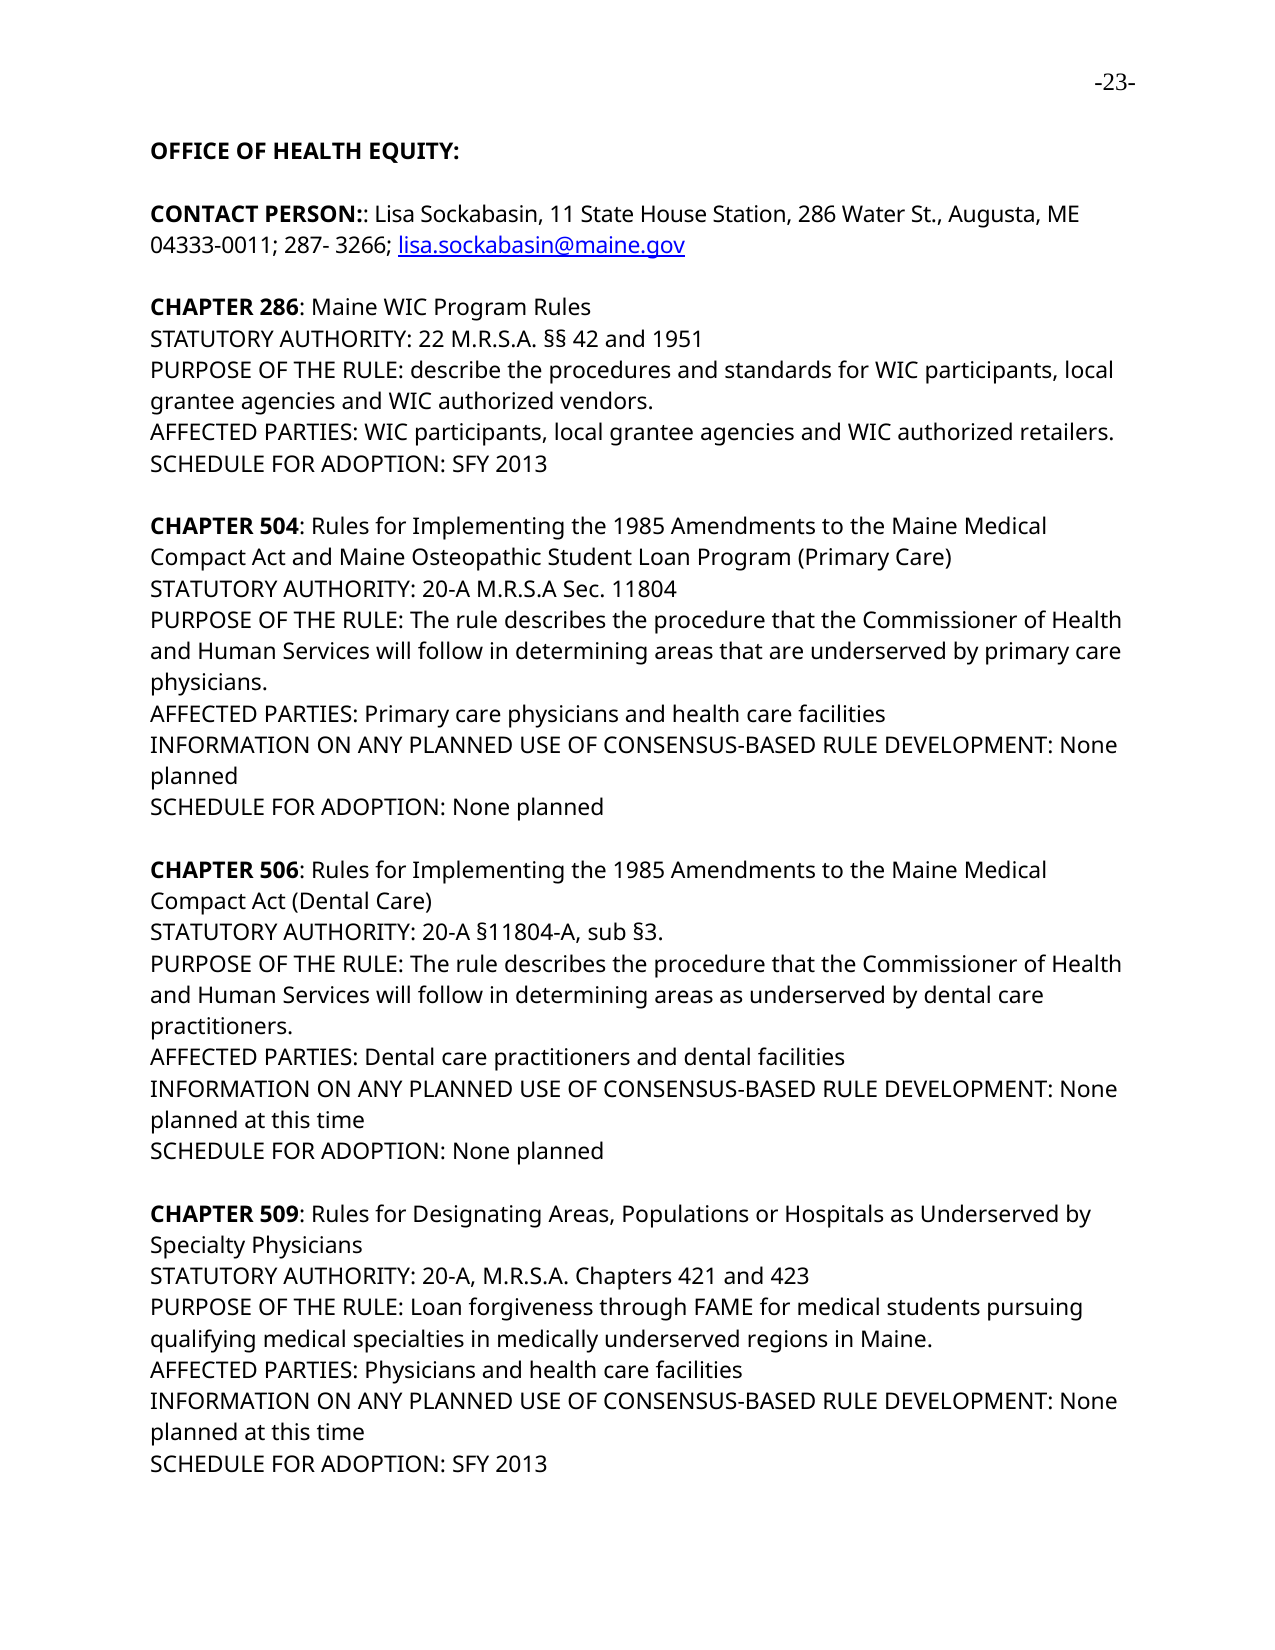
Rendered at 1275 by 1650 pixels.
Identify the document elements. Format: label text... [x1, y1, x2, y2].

text CHAPTER 286: Maine WIC Program Rules [150, 291, 1123, 322]
text CHAPTER 506: Rules for Implementing the 1985 Amendments to the Maine Medical Compact Act (Dental Care) [150, 854, 1125, 916]
text SCHEDULE FOR ADOPTION: None planned [150, 1135, 1125, 1166]
text SCHEDULE FOR ADOPTION: SFY 2013 [150, 447, 1125, 479]
text AFFECTED PARTIES: WIC participants, local grantee agencies and WIC authorized retailers. [150, 416, 1125, 447]
text OFFICE OF HEALTH EQUITY: [150, 135, 1125, 166]
text INFORMATION ON ANY PLANNED USE OF CONSENSUS-BASED RULE DEVELOPMENT: None planned at this time [150, 1385, 1125, 1447]
text STATUTORY AUTHORITY: 20-A M.R.S.A Sec. 11804 [150, 572, 1125, 604]
text CONTACT PERSON:: Lisa Sockabasin, 11 State House Station, 286 Water St., Augusta, ME 04333-0011; 287- 3266; lisa.sockabasin@maine.gov [150, 197, 1125, 260]
text PURPOSE OF THE RULE: The rule describes the procedure that the Commissioner of Health and Human Services will follow in determining areas as underserved by dental care practitioners. [150, 947, 1125, 1041]
text STATUTORY AUTHORITY: 22 M.R.S.A. §§ 42 and 1951 [150, 322, 1123, 354]
text PURPOSE OF THE RULE: describe the procedures and standards for WIC participants, local grantee agencies and WIC authorized vendors. [150, 354, 1125, 416]
text AFFECTED PARTIES: Physicians and health care facilities [150, 1354, 1125, 1385]
text INFORMATION ON ANY PLANNED USE OF CONSENSUS-BASED RULE DEVELOPMENT: None planned at this time [150, 1072, 1125, 1135]
text SCHEDULE FOR ADOPTION: None planned [150, 791, 1125, 822]
text PURPOSE OF THE RULE: Loan forgiveness through FAME for medical students pursuing qualifying medical specialties in medically underserved regions in Maine. [150, 1291, 1125, 1354]
text SCHEDULE FOR ADOPTION: SFY 2013 [150, 1447, 1125, 1479]
text CHAPTER 509: Rules for Designating Areas, Populations or Hospitals as Underserved by Specialty Physicians [150, 1197, 1125, 1260]
text CHAPTER 504: Rules for Implementing the 1985 Amendments to the Maine Medical Compact Act and Maine Osteopathic Student Loan Program (Primary Care) [150, 510, 1125, 572]
text PURPOSE OF THE RULE: The rule describes the procedure that the Commissioner of Health and Human Services will follow in determining areas that are underserved by primary care physicians. [150, 604, 1125, 697]
text INFORMATION ON ANY PLANNED USE OF CONSENSUS-BASED RULE DEVELOPMENT: None planned [150, 729, 1125, 791]
text AFFECTED PARTIES: Primary care physicians and health care facilities [150, 697, 1125, 729]
text STATUTORY AUTHORITY: 20-A §11804-A, sub §3. [150, 916, 1125, 947]
text AFFECTED PARTIES: Dental care practitioners and dental facilities [150, 1041, 1125, 1072]
text STATUTORY AUTHORITY: 20-A, M.R.S.A. Chapters 421 and 423 [150, 1260, 1125, 1291]
